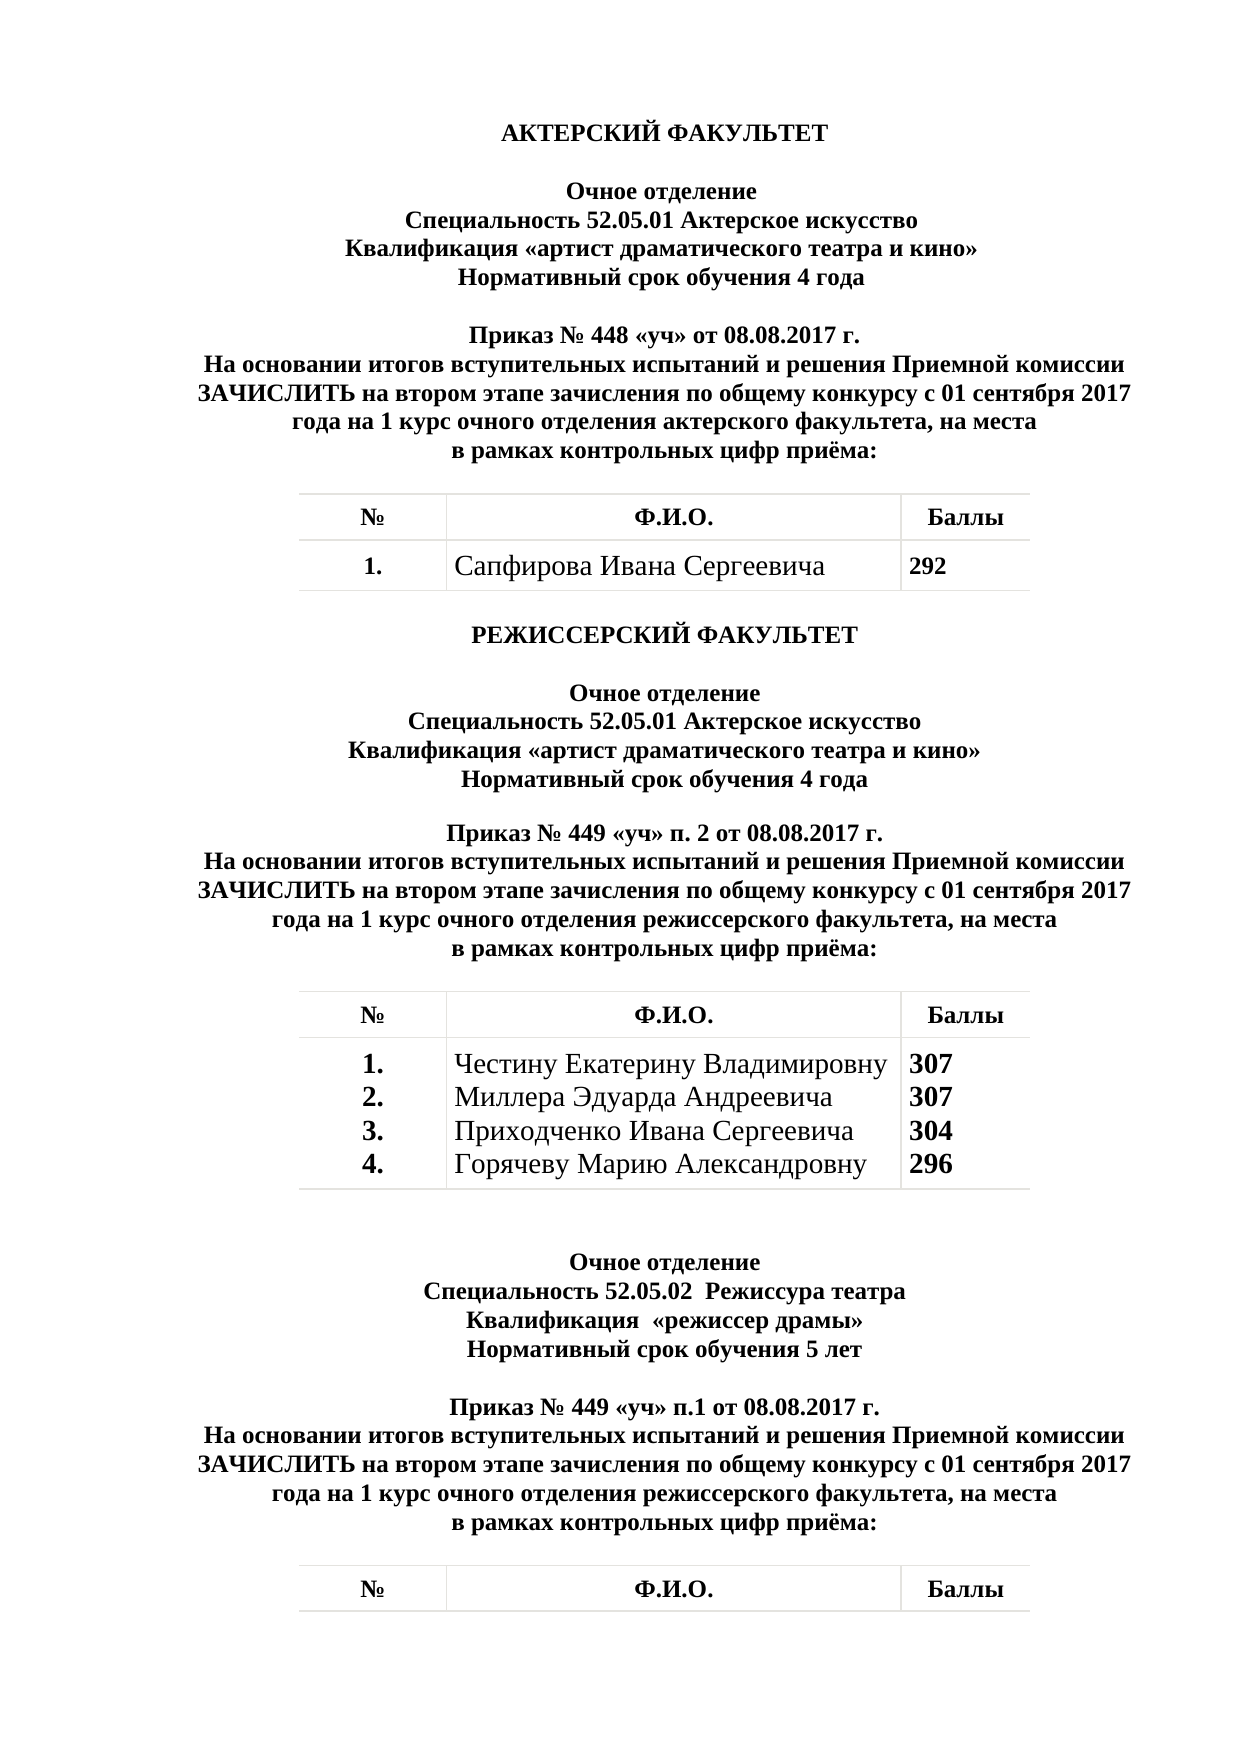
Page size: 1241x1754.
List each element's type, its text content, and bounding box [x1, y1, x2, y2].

table_header Ф.И.О. [447, 495, 900, 539]
table_cell Честину Екатерину Владимировну Миллера Эдуарда Андреевича Приходченко Ивана Сергеевича Горячеву Марию Александровну [447, 1038, 900, 1188]
table_cell 1. 2. 3. 4. [299, 1038, 446, 1188]
text Приказ № 448 «уч» от 08.08.2017 г. На основании итогов вступительных испытаний и решения Приемной комиссии ЗАЧИСЛИТЬ на втором этапе зачисления по общему конкурсу с 01 сентября 2017 года на 1 курс очного отделения актерского факультета, на места [177, 320, 1152, 435]
table_header Баллы [902, 495, 1030, 539]
table_header Ф.И.О. [447, 1566, 900, 1610]
table_header Баллы [902, 992, 1030, 1037]
text в рамках контрольных цифр приёма: [177, 435, 1152, 464]
table_header Ф.И.О. [447, 992, 900, 1037]
table_header № [299, 495, 446, 539]
text Приказ № 449 «уч» п. 2 от 08.08.2017 г. На основании итогов вступительных испытаний и решения Приемной комиссии ЗАЧИСЛИТЬ на втором этапе зачисления по общему конкурсу с 01 сентября 2017 года на 1 курс очного отделения режиссерского факультета, на места [177, 818, 1152, 933]
text Специальность 52.05.01 Актерское искусство [177, 706, 1152, 735]
table_header № [299, 1566, 446, 1610]
text Нормативный срок обучения 5 лет [177, 1334, 1152, 1362]
text Очное отделение Специальность 52.05.01 Актерское искусство Квалификация «артист драматического театра и кино» Нормативный срок обучения 4 года [177, 176, 1152, 291]
table_header № [299, 992, 446, 1037]
text Очное отделение [177, 1247, 1152, 1276]
text Специальность 52.05.02 Режиссура театра [177, 1276, 1152, 1305]
text Квалификация «артист драматического театра и кино» [177, 735, 1152, 764]
text в рамках контрольных цифр приёма: [177, 933, 1152, 961]
text АКТЕРСКИЙ ФАКУЛЬТЕТ [177, 118, 1152, 147]
text Очное отделение [177, 678, 1152, 706]
text Квалификация «режиссер драмы» [177, 1305, 1152, 1334]
text Нормативный срок обучения 4 года [177, 764, 1152, 793]
text Приказ № 449 «уч» п.1 от 08.08.2017 г. На основании итогов вступительных испытаний и решения Приемной комиссии ЗАЧИСЛИТЬ на втором этапе зачисления по общему конкурсу с 01 сентября 2017 года на 1 курс очного отделения режиссерского факультета, на места [177, 1392, 1152, 1507]
text в рамках контрольных цифр приёма: [177, 1507, 1152, 1535]
table_cell 292 [902, 541, 1030, 590]
table_header Баллы [902, 1566, 1030, 1610]
table_cell 307 307 304 296 [902, 1038, 1030, 1188]
text РЕЖИССЕРСКИЙ ФАКУЛЬТЕТ [177, 620, 1152, 649]
table_cell Сапфирова Ивана Сергеевича [447, 541, 900, 590]
table_cell 1. [299, 541, 446, 590]
